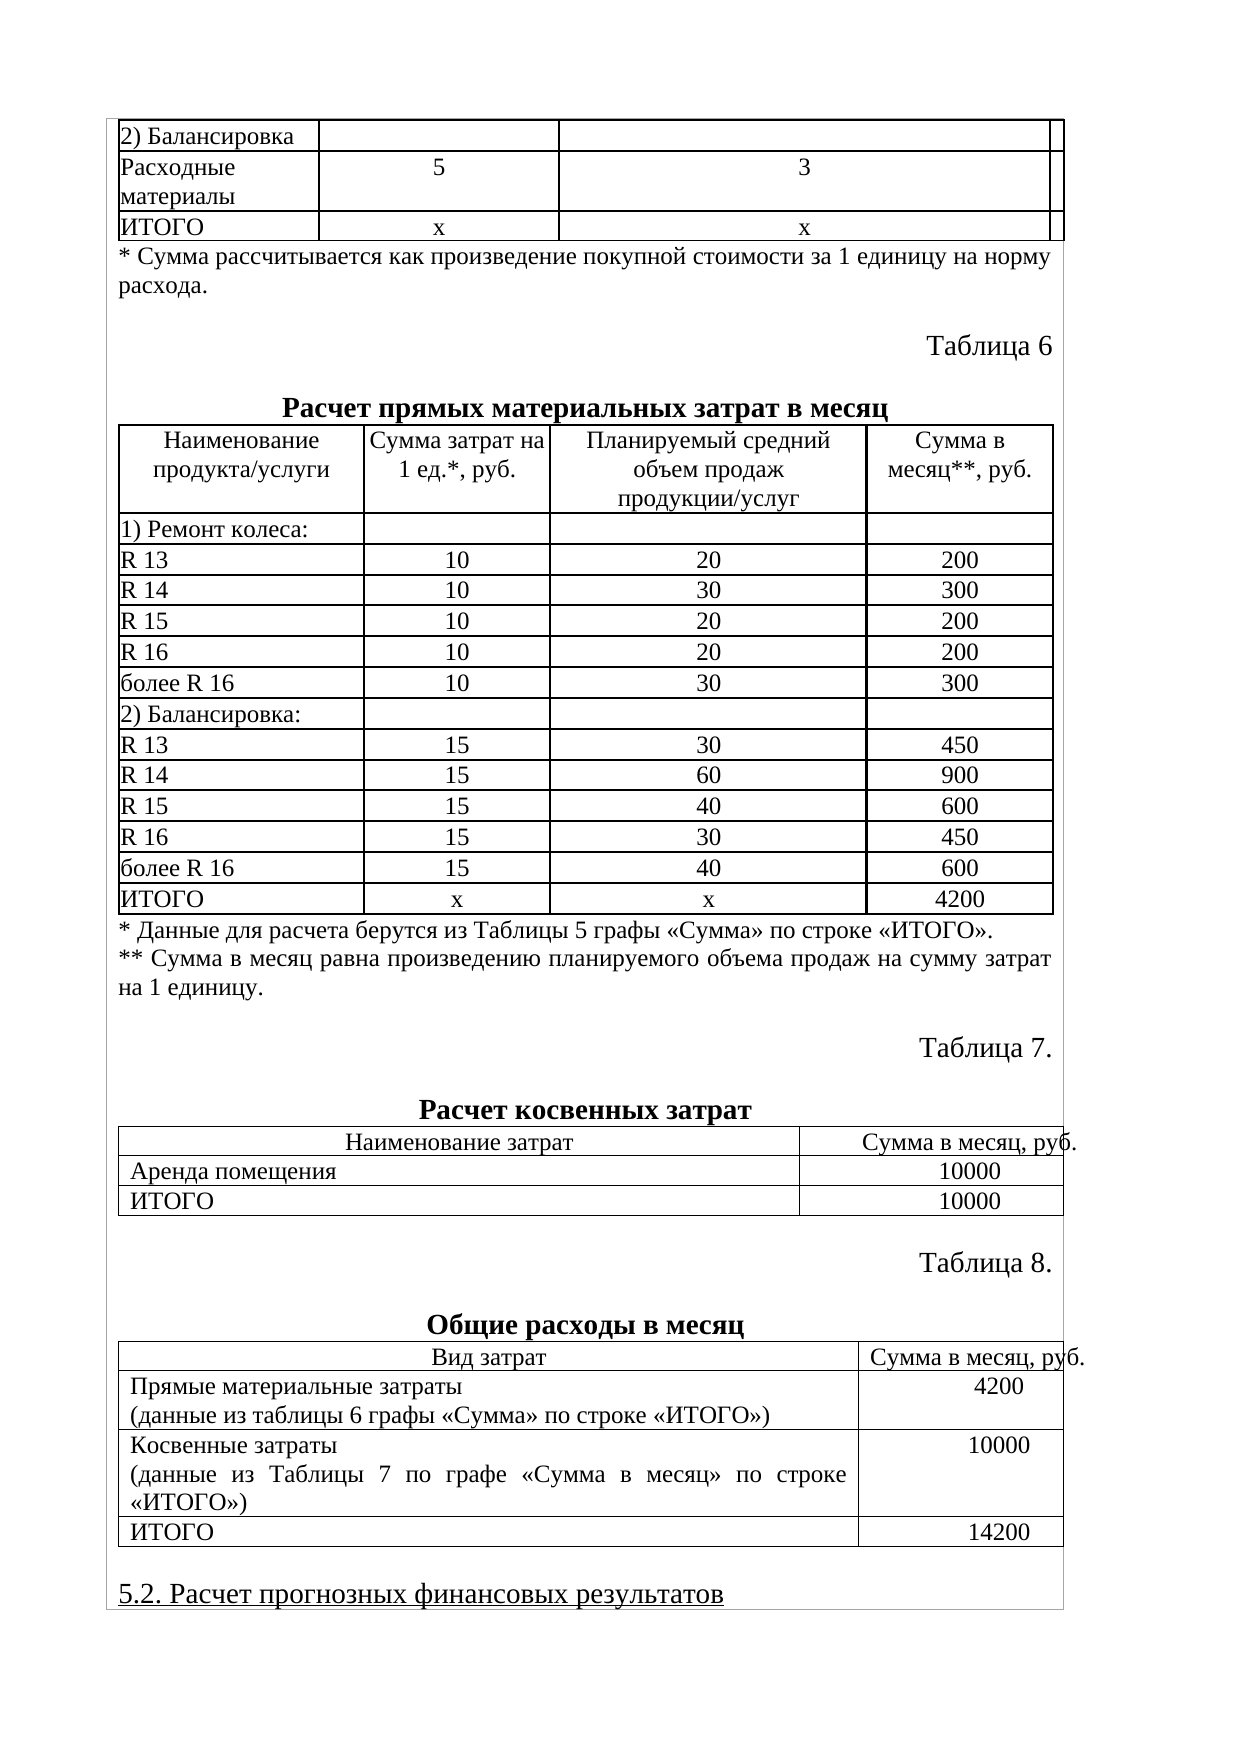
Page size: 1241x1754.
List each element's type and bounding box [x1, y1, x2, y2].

table_cell [107, 119, 1063, 1609]
